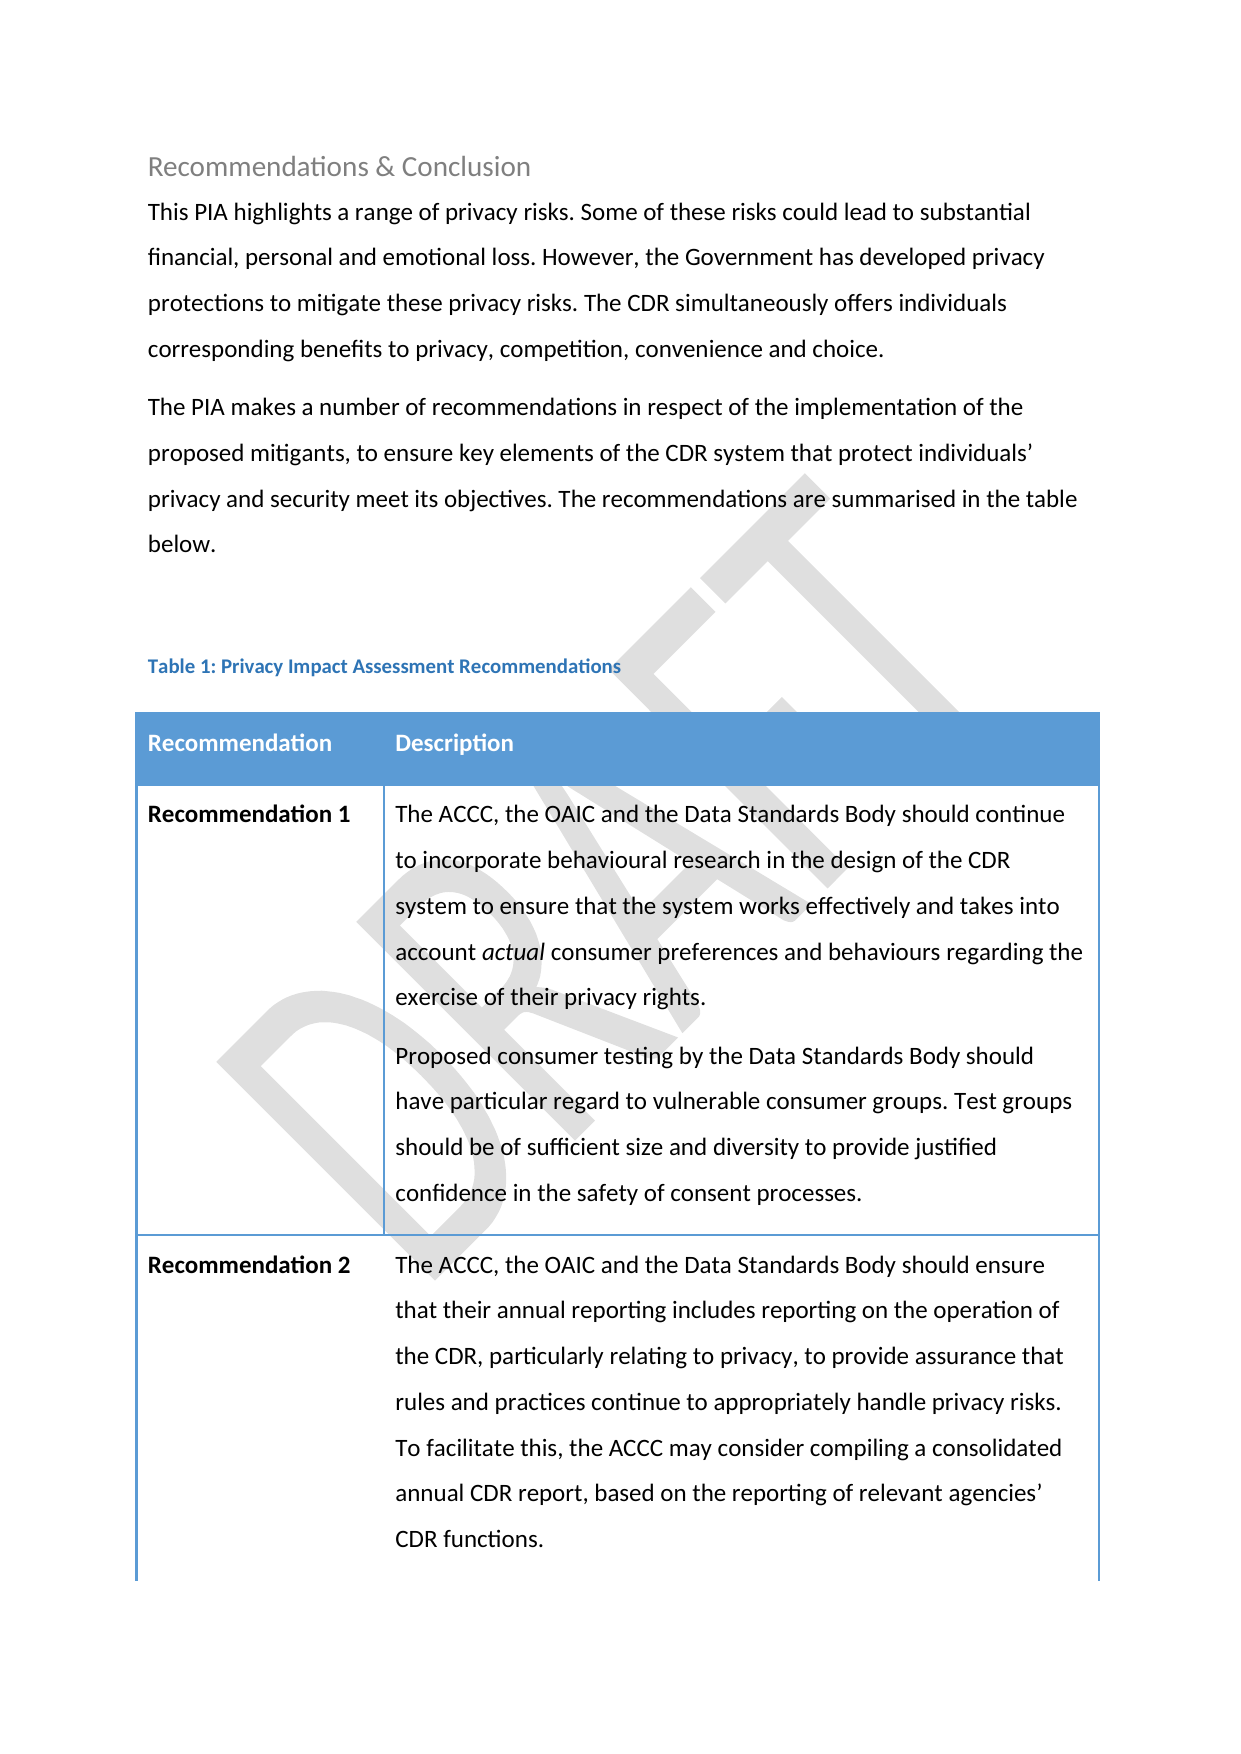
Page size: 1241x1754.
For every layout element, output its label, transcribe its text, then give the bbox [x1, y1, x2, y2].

table_cell The ACCC, the OAIC and the Data Standards Body should ensure that their annual reporting includes reporting on the operation of the CDR, particularly relating to privacy, to provide assurance that rules and practices continue to appropriately handle privacy risks. To facilitate this, the ACCC may consider compiling a consolidated annual CDR report, based on the reporting of relevant agencies’ CDR functions. [384, 1236, 1098, 1581]
table_header Recommendation [138, 714, 384, 784]
table_cell The ACCC, the OAIC and the Data Standards Body should continue to incorporate behavioural research in the design of the CDR system to ensure that the system works effectively and takes into account actual consumer preferences and behaviours regarding the exercise of their privacy rights. Proposed consumer testing by the Data Standards Body should have particular regard to vulnerable consumer groups. Test groups should be of sufficient size and diversity to provide justified confidence in the safety of consent processes. [385, 786, 1098, 1234]
table_cell Recommendation 1 [138, 786, 383, 1234]
text Table 1: Privacy Impact Assessment Recommendations [148, 653, 1092, 679]
table_cell Recommendation 2 [138, 1236, 384, 1581]
table_header Description [384, 714, 1098, 784]
subtitle Recommendations & Conclusion [148, 148, 1092, 183]
text This PIA highlights a range of privacy risks. Some of these risks could lead to substantial financial, personal and emotional loss. However, the Government has developed privacy protections to mitigate these privacy risks. The CDR simultaneously offers individuals corresponding benefits to privacy, competition, convenience and choice. [148, 196, 1092, 363]
text The PIA makes a number of recommendations in respect of the implementation of the proposed mitigants, to ensure key elements of the CDR system that protect individuals’ privacy and security meet its objectives. The recommendations are summarised in the table below. [148, 391, 1092, 559]
